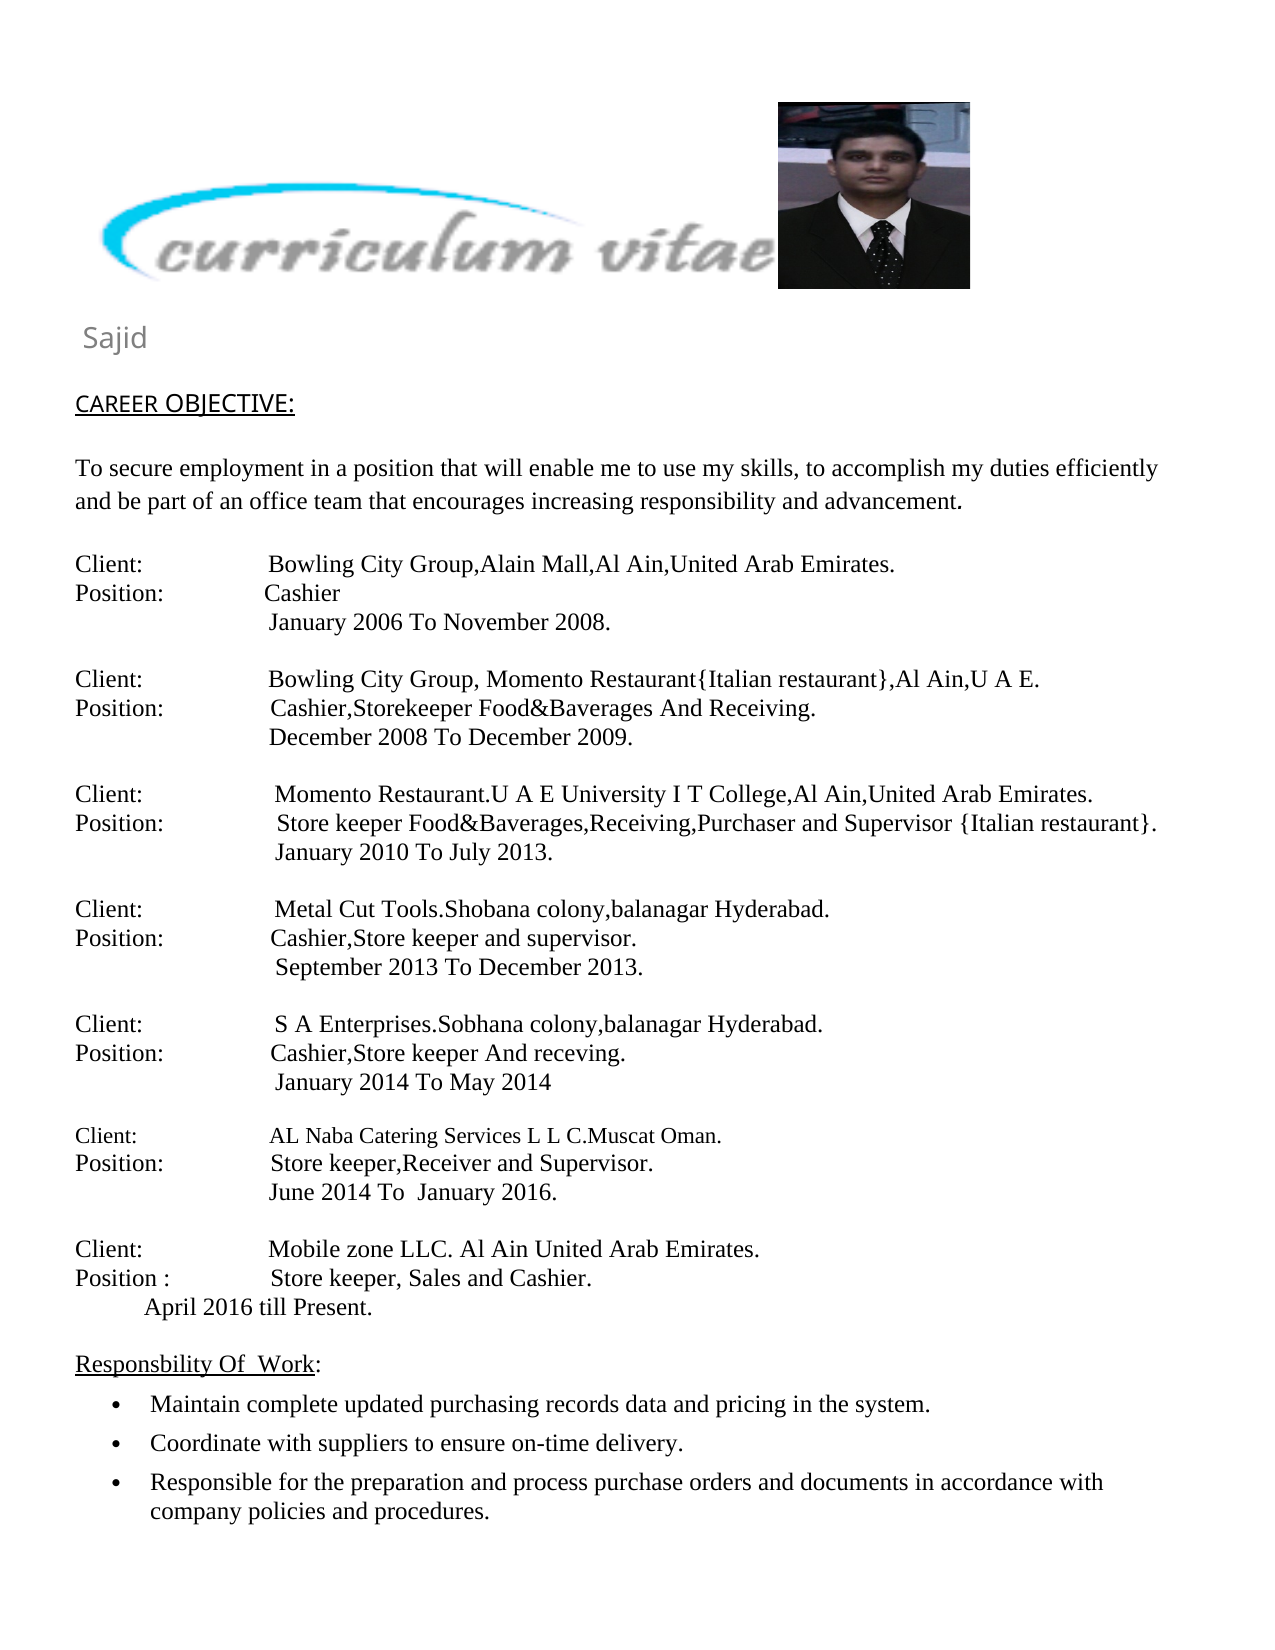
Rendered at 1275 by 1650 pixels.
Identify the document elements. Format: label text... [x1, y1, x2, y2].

picture [75, 102, 971, 289]
list Coordinate with suppliers to ensure on-time delivery. [112, 1428, 1200, 1457]
text Position: Store keeper Food&Baverages,Receiving,Purchaser and Supervisor {Italian restaurant}. [75, 808, 1200, 837]
text Position: Cashier,Storekeeper Food&Baverages And Receiving. [75, 693, 1200, 722]
text January 2010 To July 2013. [75, 837, 1200, 866]
text Client: Momento Restaurant.U A E University I T College,Al Ain,United Arab Emirates. [75, 779, 1200, 808]
text Client: Bowling City Group, Momento Restaurant{Italian restaurant},Al Ain,U A E. [75, 664, 1200, 693]
text January 2014 To May 2014 [75, 1067, 1200, 1096]
list Responsible for the preparation and process purchase orders and documents in accordance with company policies and procedures. [112, 1467, 1200, 1524]
text Client: Bowling City Group,Alain Mall,Al Ain,United Arab Emirates. [75, 549, 1200, 578]
text June 2014 To January 2016. [75, 1177, 1200, 1206]
text September 2013 To December 2013. [75, 952, 1200, 981]
text Responsbility Of Work: [75, 1349, 1200, 1378]
text Position: Store keeper,Receiver and Supervisor. [75, 1148, 1200, 1177]
text January 2006 To November 2008. [75, 607, 1200, 636]
text Position: Cashier [75, 578, 1200, 607]
text Client: Mobile zone LLC. Al Ain United Arab Emirates. [75, 1234, 1200, 1263]
text December 2008 To December 2009. [75, 722, 1200, 751]
text Position: Cashier,Store keeper and supervisor. [75, 923, 1200, 952]
text Position : Store keeper, Sales and Cashier. [75, 1263, 1200, 1292]
list Maintain complete updated purchasing records data and pricing in the system. [112, 1389, 1200, 1417]
text Client: AL Naba Catering Services L L C.Muscat Oman. [75, 1122, 1200, 1148]
text To secure employment in a position that will enable me to use my skills, to accomplish my duties efficiently and be part of an office team that encourages increasing responsibility and advancement. [75, 453, 1200, 516]
text Position: Cashier,Store keeper And receving. [75, 1038, 1200, 1067]
text Sajid [75, 317, 1200, 357]
text Client: S A Enterprises.Sobhana colony,balanagar Hyderabad. [75, 1009, 1200, 1038]
text CAREER OBJECTIVE: [75, 385, 1200, 419]
text April 2016 till Present. [75, 1292, 1200, 1321]
text Client: Metal Cut Tools.Shobana colony,balanagar Hyderabad. [75, 894, 1200, 923]
